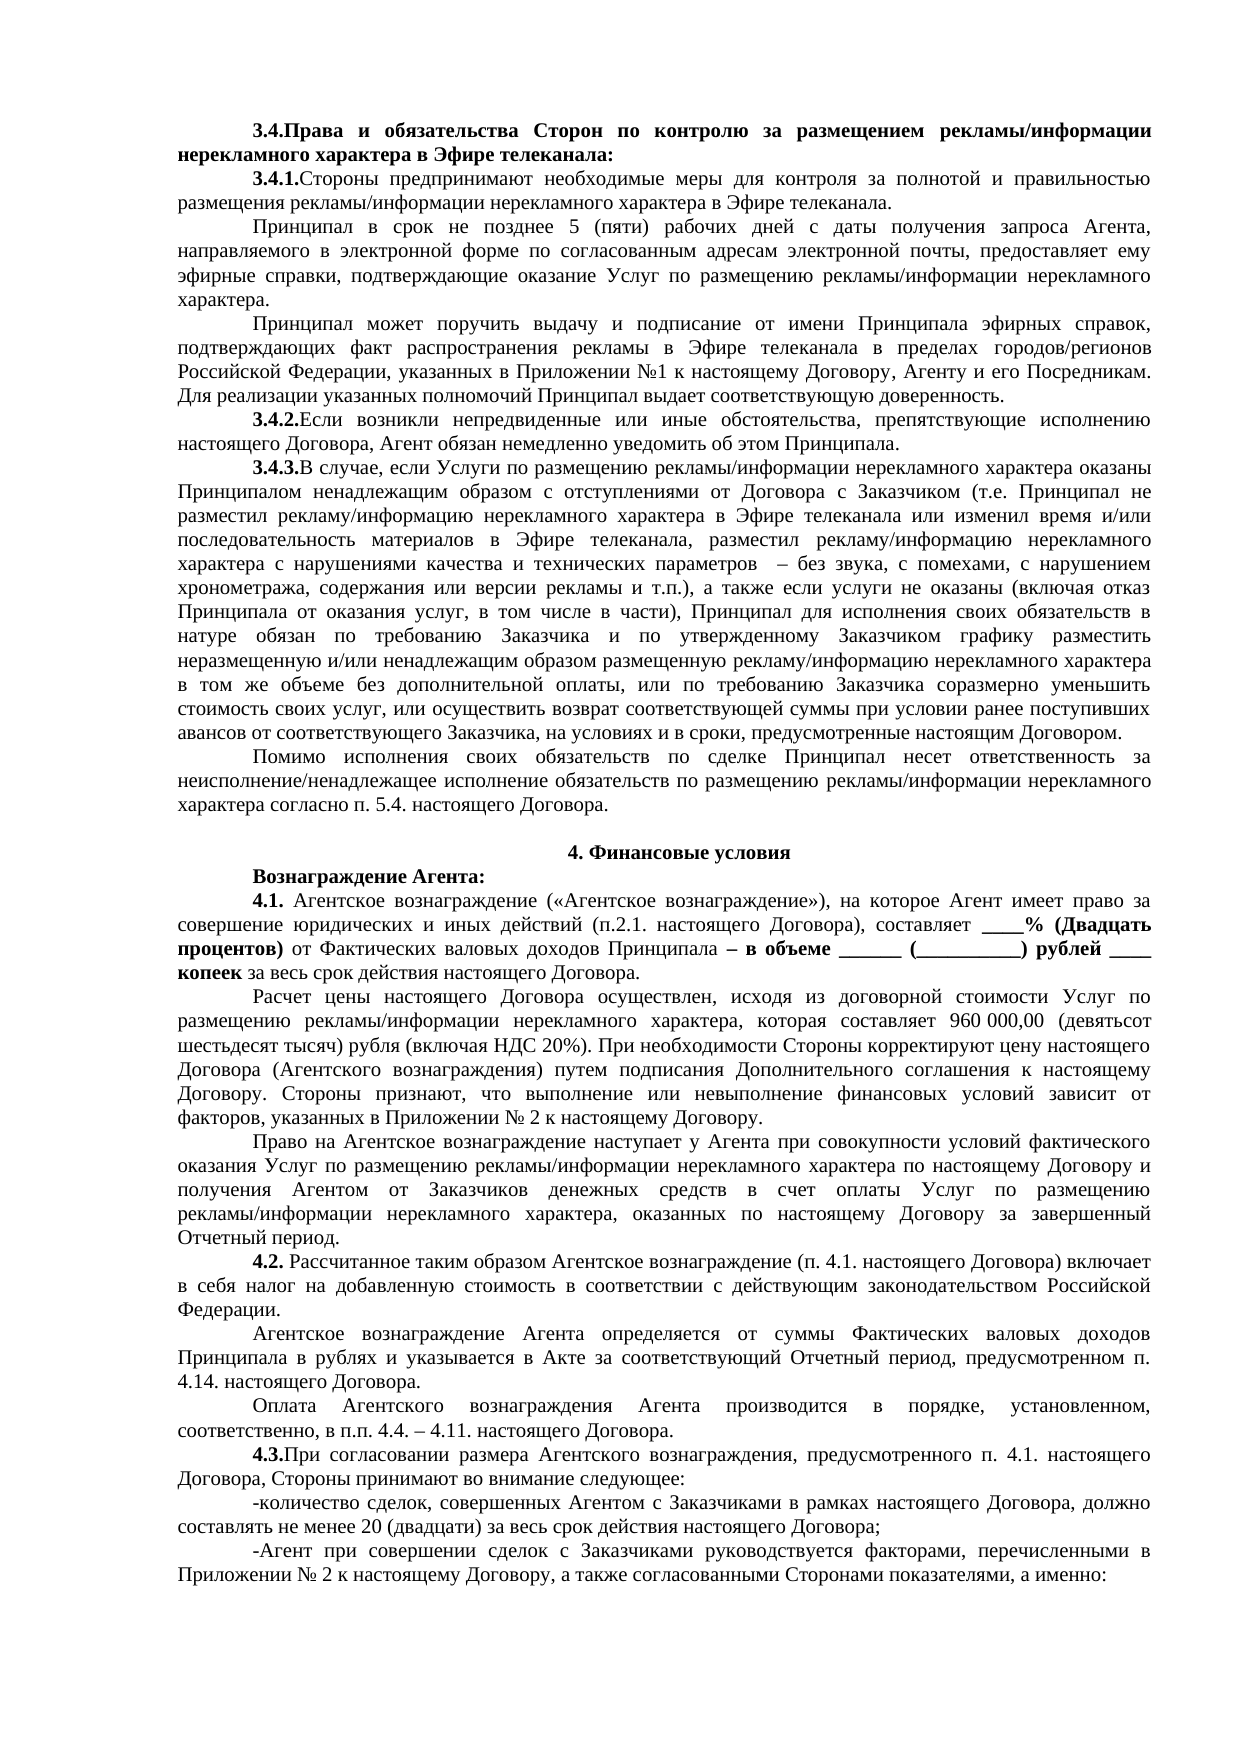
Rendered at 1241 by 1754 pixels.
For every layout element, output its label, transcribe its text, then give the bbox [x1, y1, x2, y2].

text 3.4.2.Если возникли непредвиденные или иные обстоятельства, препятствующие исполнению настоящего Договора, Агент обязан немедленно уведомить об этом Принципала. [177, 407, 1152, 455]
text 3.4.3.В случае, если Услуги по размещению рекламы/информации нерекламного характера оказаны Принципалом ненадлежащим образом с отступлениями от Договора с Заказчиком (т.е. Принципал не разместил рекламу/информацию нерекламного характера в Эфире телеканала или изменил время и/или последовательность материалов в Эфире телеканала, разместил рекламу/информацию нерекламного характера с нарушениями качества и технических параметров – без звука, с помехами, с нарушением хронометража, содержания или версии рекламы и т.п.), а также если услуги не оказаны (включая отказ Принципала от оказания услуг, в том числе в части), Принципал для исполнения своих обязательст натуре обязан по требованию Заказчика и по утвержденному Заказчиком графику разместить неразмещенную и/или ненадлежащим образом размещенную рекламу/информацию нерекламного характера в том же объеме без дополнительной оплаты, или по требованию Заказчика соразмерно уменьшить стоимость своих услуг, или осуществить возврат соответствующей суммы при условии ранее поступивших авансов от соответствующего Заказчика, на условиях и в сроки, предусмотренные настоящим Договором. [177, 455, 1152, 744]
text Агентское вознаграждение Агента определяется от суммы Фактических валовых доходов Принципала в рублях и указывается в Акте за соответствующий Отчетный период, предусмотренном п. 4.14. настоящего Договора. [177, 1321, 1152, 1393]
text 4.2. Рассчитанное таким образом Агентское вознаграждение (п. 4.1. настоящего Договора) включает в себя налог на добавленную стоимость в соответствии с действующим законодательством Российской Федерации. [177, 1249, 1152, 1321]
text Вознаграждение Агента: [177, 864, 1152, 888]
text 4. Финансовые условия [177, 840, 1152, 864]
text Помимо исполнения своих обязательств по сделке Принципал несет ответственность за неисполнение/ненадлежащее исполнение обязательств по размещению рекламы/информации нерекламного характера согласно п. 5.4. настоящего Договора. [177, 744, 1152, 816]
text -Агент при совершении сделок с Заказчиками руководствуется факторами, перечисленными в Приложении № 2 к настоящему Договору, а также согласованными Сторонами показателями, а именно: [177, 1538, 1152, 1586]
text Принципал в срок не позднее 5 (пяти) рабочих дней с даты получения запроса Агента, направляемого в электронной форме по согласованным адресам электронной почты, предоставляет ему эфирные справки, подтверждающие оказание Услуг по размещению рекламы/информации нерекламного характера. [177, 214, 1152, 311]
text 3.4.1.Стороны предпринимают необходимые меры для контроля за полнотой и правильностью размещения рекламы/информации нерекламного характера в Эфире телеканала. [177, 166, 1152, 214]
text 4.3.При согласовании размера Агентского вознаграждения, предусмотренного п. 4.1. настоящего Договора, Стороны принимают во внимание следующее: [177, 1442, 1152, 1490]
text 3.4.Права и обязательства Сторон по контролю за размещением рекламы/информации нерекламного характера в Эфире телеканала: [177, 118, 1152, 166]
text Оплата Агентского вознаграждения Агента производится в порядке, установленном, соответственно, в п.п. 4.4. – 4.11. настоящего Договора. [177, 1393, 1152, 1442]
text Расчет цены настоящего Договора осуществлен, исходя из договорной стоимости Услуг по размещению рекламы/информации нерекламного характера, которая составляет 960 000,00 (девятьсот шестьдесят тысяч) рубля (включая НДС 20%). При необходимости Стороны корректируют цену настоящего Договора (Агентского вознаграждения) путем подписания Дополнительного соглашения к настоящему Договору. Стороны признают, что выполнение или невыполнение финансовых условий зависит от факторов, указанных в Приложении № 2 к настоящему Договору. [177, 984, 1152, 1129]
text 4.1. Агентское вознаграждение («Агентское вознаграждение»), на которое Агент имеет право за совершение юридических и иных действий (п.2.1. настоящего Договора), составляет ____% (Двадцать процентов) от Фактических валовых доходов Принципала – в объеме ______ (__________) рублей ____ копеек за весь срок действия настоящего Договора. [177, 888, 1152, 984]
text -количество сделок, совершенных Агентом с Заказчиками в рамках настоящего Договора, должно составлять не менее 20 (двадцати) за весь срок действия настоящего Договора; [177, 1490, 1152, 1538]
text Право на Агентское вознаграждение наступает у Агента при совокупности условий фактического оказания Услуг по размещению рекламы/информации нерекламного характера по настоящему Договору и получения Агентом от Заказчиков денежных средств в счет оплаты Услуг по размещению рекламы/информации нерекламного характера, оказанных по настоящему Договору за завершенный Отчетный период. [177, 1129, 1152, 1249]
text Принципал может поручить выдачу и подписание от имени Принципала эфирных справок, подтверждающих факт распространения рекламы в Эфире телеканала в пределах городов/регионов Российской Федерации, указанных в Приложении №1 к настоящему Договору, Агенту и его Посредникам. Для реализации указанных полномочий Принципал выдает соответствующую доверенность. [177, 311, 1152, 407]
